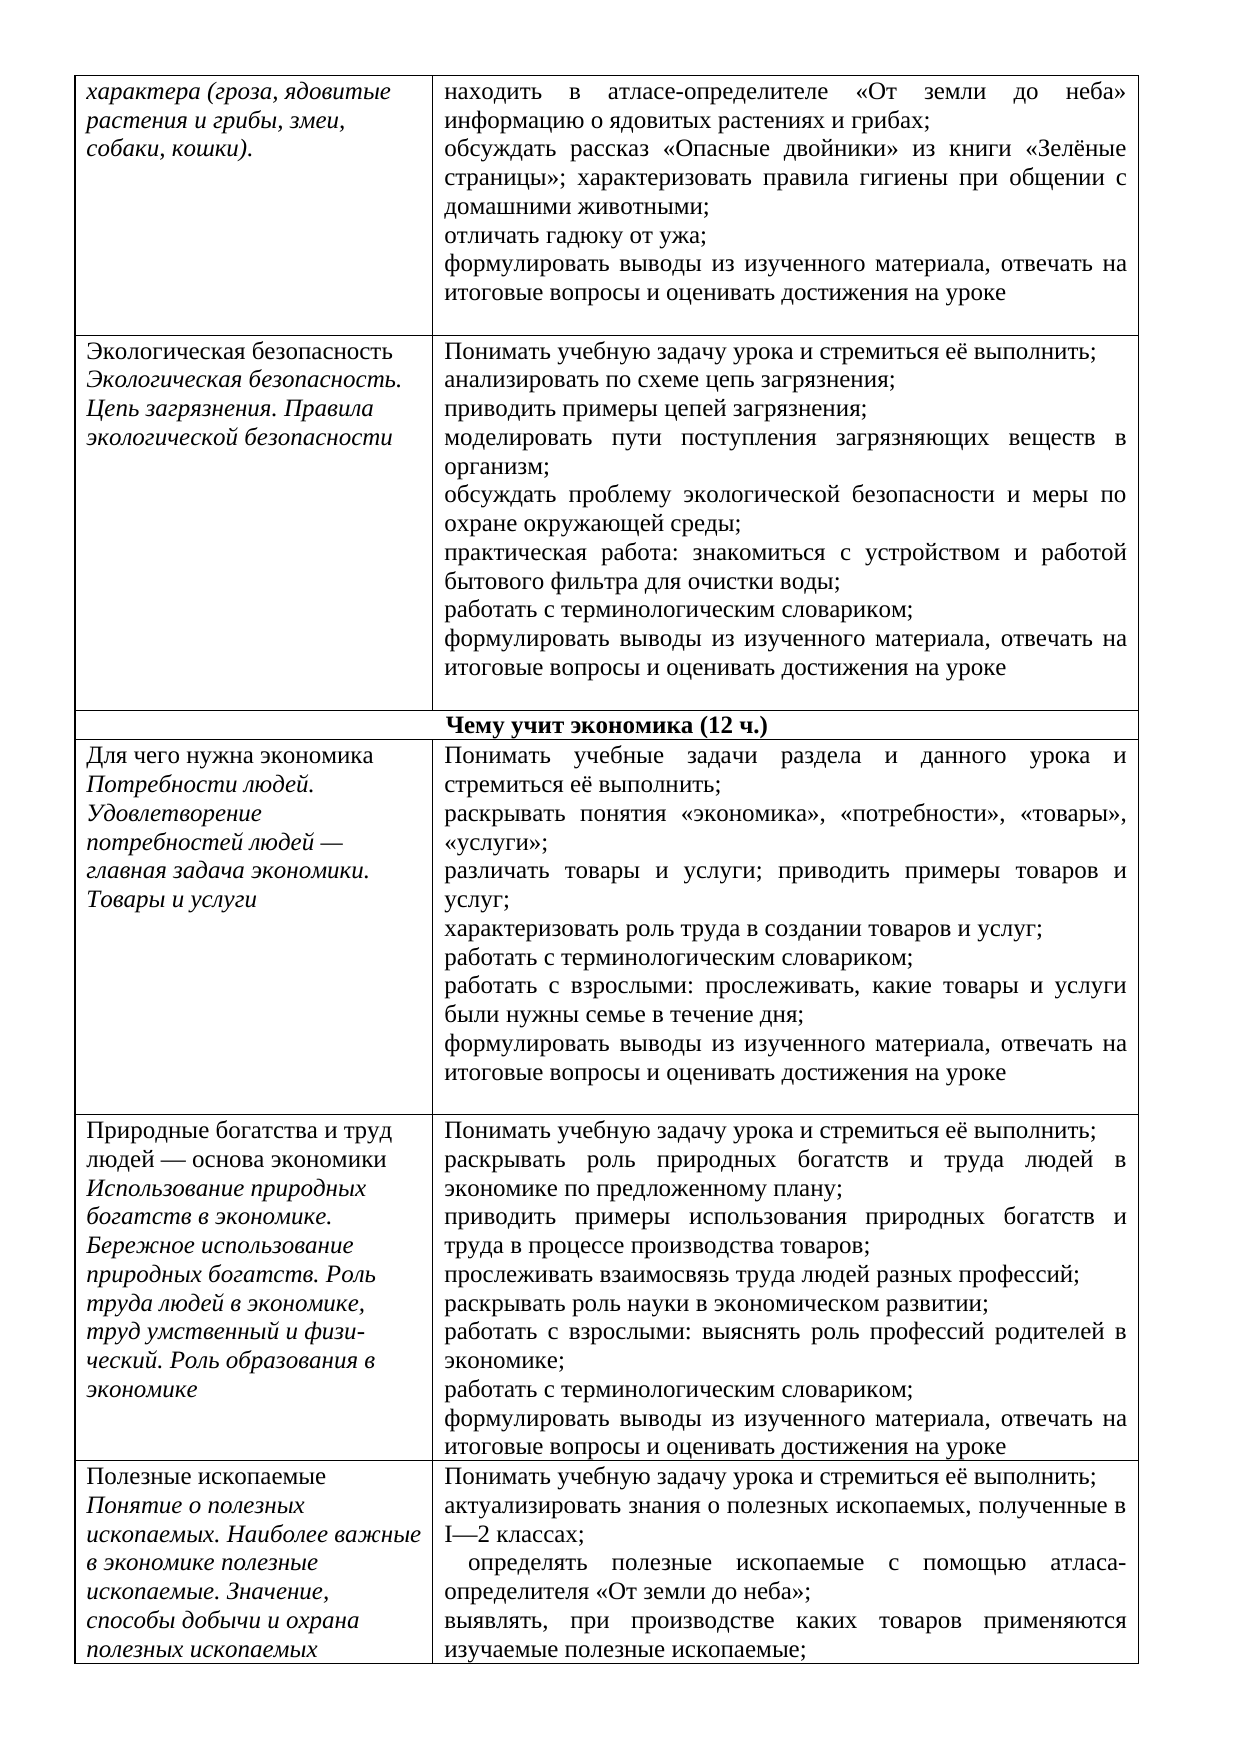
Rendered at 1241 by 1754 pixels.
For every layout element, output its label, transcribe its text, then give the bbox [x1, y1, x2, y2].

table_cell Для чего нужна экономика Потребности людей. Удовлетворение потребностей людей — главная задача экономики. Товары и услуги [76, 740, 432, 1114]
table_cell Чему учит экономика (12 ч.) [76, 711, 1138, 739]
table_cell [433, 1461, 1138, 1662]
table_cell Понимать учебную задачу урока и стремиться её выполнить; раскрывать роль природных богатств и труда людей в экономике по предложенному плану; приводить примеры использования природных богатств и труда в процессе производства товаров; прослеживать взаимосвязь труда людей разных профессий; раскрывать роль науки в экономическом развитии; работать с взрослыми: выяснять роль профессий родителей в экономике; работать с терминологическим словариком; формулировать выводы из изученного материала, отвечать на итоговые вопросы и оценивать достижения на уроке [433, 1115, 1138, 1460]
table_cell Понимать учебные задачи раздела и данного урока и стремиться её выполнить; раскрывать понятия «экономика», «потребности», «товары», «услуги»; различать товары и услуги; приводить примеры товаров и услуг; характеризовать роль труда в создании товаров и услуг; работать с терминологическим словариком; работать с взрослыми: прослеживать, какие товары и услуги были нужны семье в течение дня; формулировать выводы из изученного материала, отвечать на итоговые вопросы и оценивать достижения на уроке [433, 740, 1138, 1114]
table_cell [76, 1461, 432, 1662]
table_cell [433, 76, 1138, 335]
table_cell Понимать учебную задачу урока и стремиться её выполнить; анализировать по схеме цепь загрязнения; приводить примеры цепей загрязнения; моделировать пути поступления загрязняющих веществ в организм; обсуждать проблему экологической безопасности и меры по охране окружающей среды; практическая работа: знакомиться с устройством и работой бытового фильтра для очистки воды; работать с терминологическим словариком; формулировать выводы из изученного материала, отвечать на итоговые вопросы и оценивать достижения на уроке [433, 336, 1138, 709]
table_cell Природные богатства и труд людей — основа экономики Использование природных богатств в экономике. Бережное использование природных богатств. Роль труда людей в экономике, труд умственный и физический. Роль образования в экономике [76, 1115, 432, 1460]
table_cell Экологическая безопасность Экологическая безопасность. Цепь загрязнения. Правила экологической безопасности [76, 336, 432, 709]
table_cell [76, 76, 432, 335]
